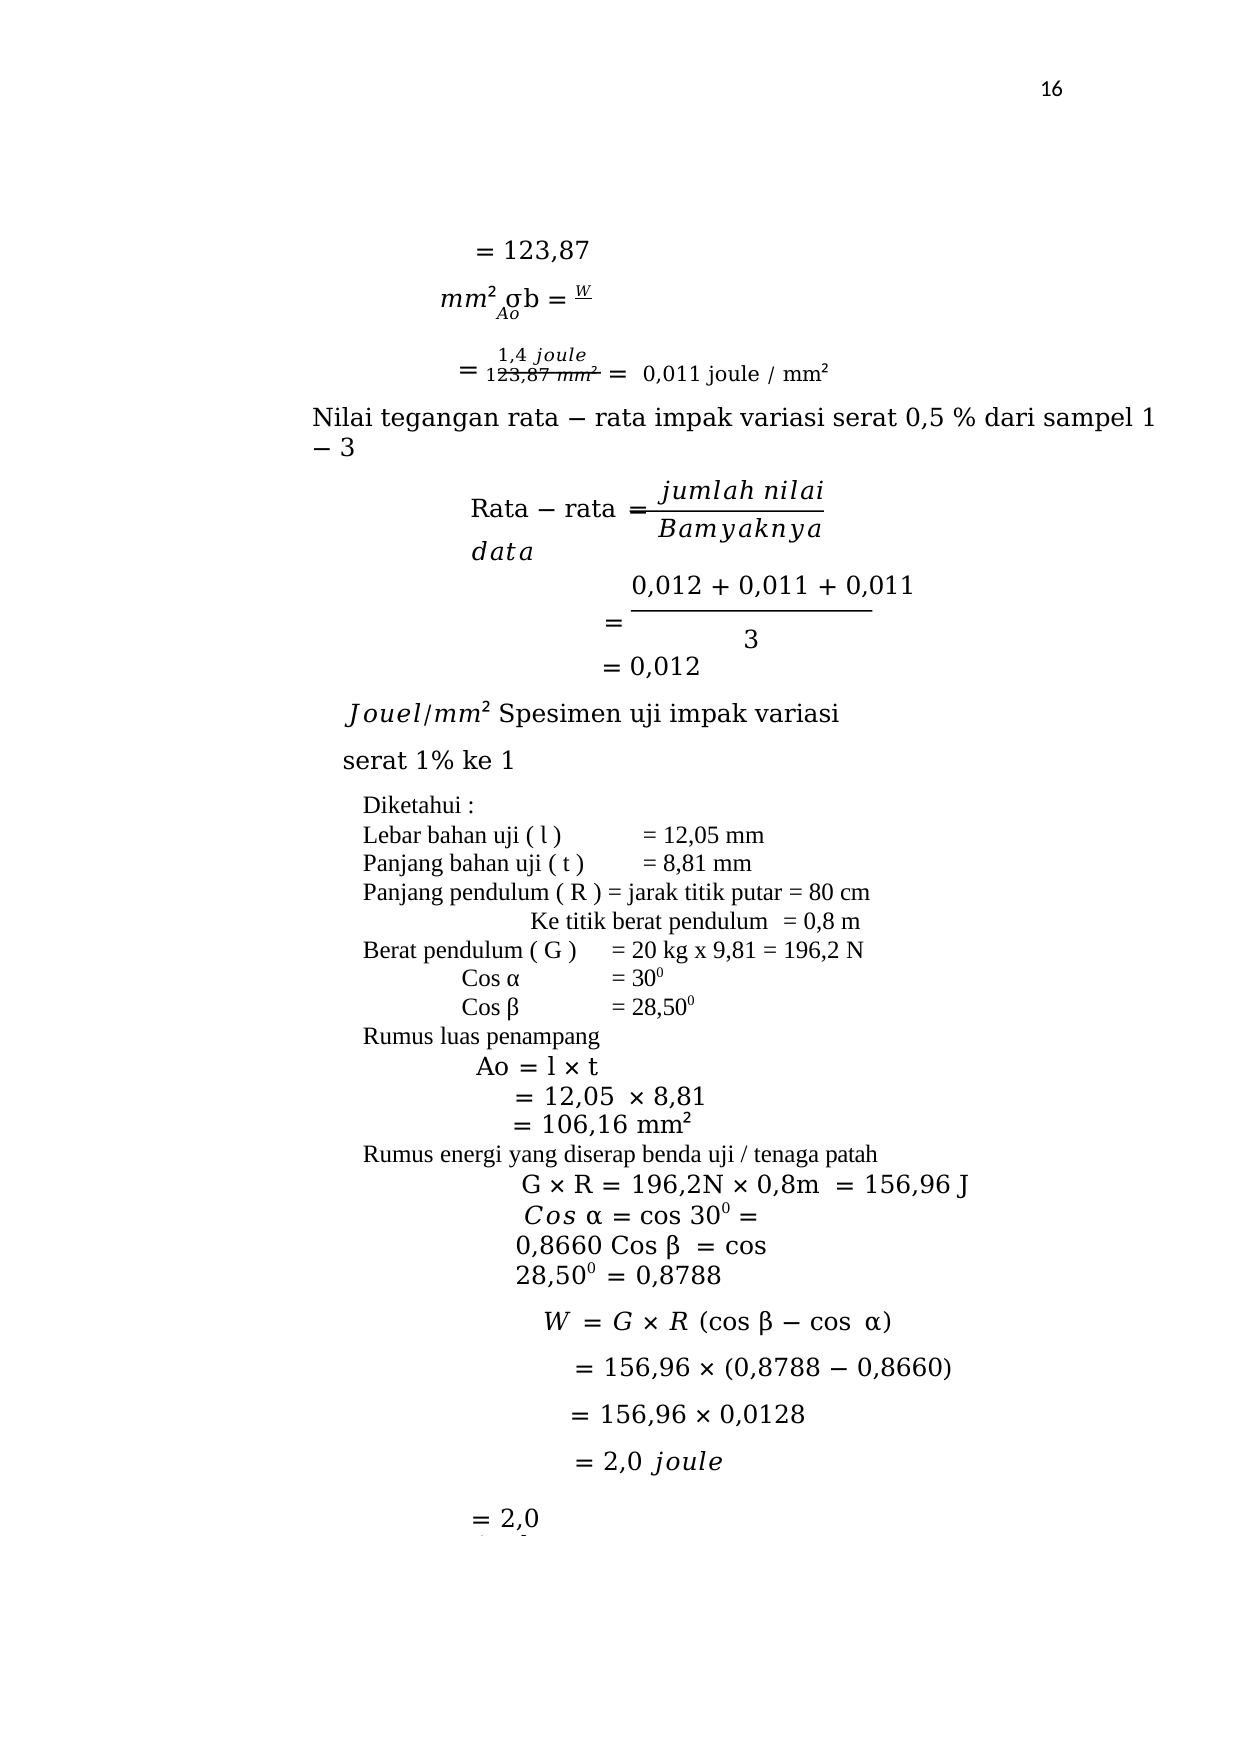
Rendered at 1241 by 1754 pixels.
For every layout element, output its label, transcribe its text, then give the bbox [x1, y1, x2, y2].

text Cos β = 28,500 [461, 992, 1178, 1021]
text = 123,87 𝑚𝑚² σb = 𝑊 [439, 216, 647, 312]
text Ao = l × t [476, 1050, 1178, 1080]
text Ke titik berat pendulum = 0,8 m Berat pendulum ( G ) = 20 kg x 9,81 = 196,2 N [363, 906, 864, 963]
text 0,012 + 0,011 + 0,011 [631, 576, 1178, 599]
text 𝐶𝑜𝑠 α = cos 300 = 0,8660 Cos β = cos 28,500 = 0,8788 [515, 1199, 829, 1289]
text = 12,05 × 8,81 [514, 1081, 1178, 1111]
text G × R = 196,2N × 0,8m = 156,96 J [521, 1169, 1178, 1199]
text Panjang pendulum ( R ) = jarak titik putar = 80 cm [363, 877, 1178, 906]
text = 3 [186, 599, 1178, 638]
text = 156,96 × 0,0128 [570, 1399, 1178, 1429]
text Rumus luas penampang [363, 1021, 1178, 1050]
text Diketahui : [363, 791, 1178, 819]
text = 2,0 𝑗𝑜𝑢𝑙𝑒 [574, 1445, 1178, 1475]
text Rumus energi yang diserap benda uji / tenaga patah [363, 1140, 1178, 1168]
text = 0,011 joule / mm² [608, 356, 1178, 386]
text = 1,4 𝑗𝑜𝑢𝑙𝑒 [123, 336, 587, 368]
text = 106,16 mm² [512, 1111, 1178, 1140]
text 𝑊 = 𝐺 × 𝑅 (cos β − cos α) [543, 1304, 1178, 1336]
text Cos α = 300 [461, 963, 1178, 992]
text Nilai tegangan rata − rata impak variasi serat 0,5 % dari sampel 1 − 3 [312, 401, 1178, 461]
text Lebar bahan uji ( Ɩ ) = 12,05 mm Panjang bahan uji ( t ) = 8,81 mm [363, 820, 765, 877]
text 123,87 𝑚𝑚² [123, 368, 598, 385]
text 𝑗𝑢𝑚𝑙𝑎ℎ 𝑛𝑖𝑙𝑎𝑖 Rata − rata = 𝐵𝑎𝑚𝑦𝑎𝑘𝑛𝑦𝑎 𝑑𝑎𝑡𝑎 [470, 482, 829, 565]
text = 0,012 𝐽𝑜𝑢𝑒𝑙/𝑚𝑚² Spesimen uji impak variasi serat 1% ke 1 [342, 651, 843, 774]
text = 156,96 × (0,8788 − 0,8660) [574, 1352, 1178, 1382]
